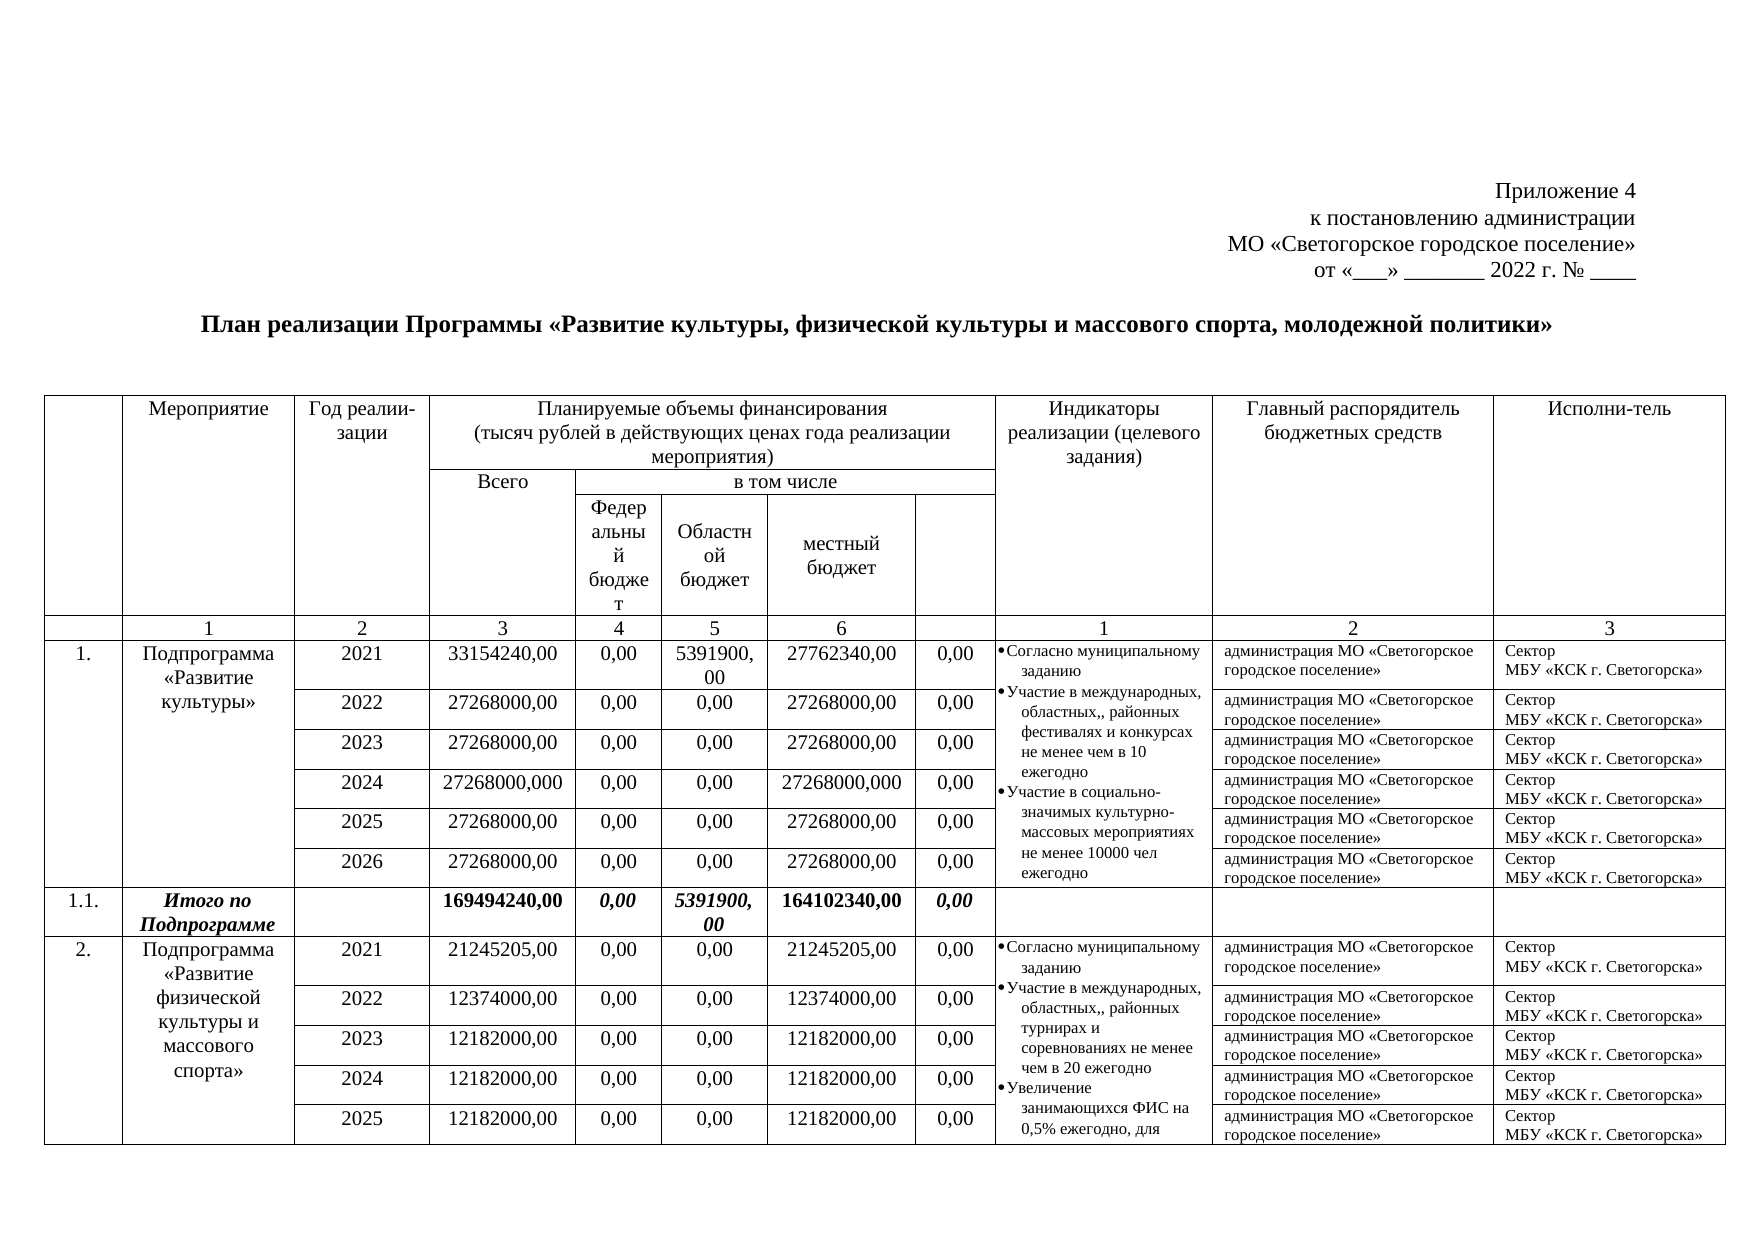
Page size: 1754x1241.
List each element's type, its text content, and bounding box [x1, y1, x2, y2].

table_cell [916, 495, 995, 615]
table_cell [1213, 1066, 1493, 1104]
table_cell Сектор МБУ «КСК г. Светогорска» [1494, 849, 1725, 887]
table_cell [1213, 1105, 1493, 1144]
table_cell администрация МО «Светогорское городское поселение» [1213, 849, 1493, 887]
table_cell 0,00 [576, 986, 661, 1025]
table_cell [1213, 888, 1493, 936]
table_cell Подпрограмма «Развитие физической культуры и массового спорта» [123, 937, 294, 1144]
text План реализации Программы «Развитие культуры, физической культуры и массового спорта, молодежной политики» [118, 309, 1636, 338]
table_cell Итого по Подпрограмме [123, 888, 294, 936]
table_cell 12182000,00 [768, 1026, 915, 1065]
table_cell 21245205,00 [430, 937, 575, 985]
table_cell 0,00 [576, 888, 661, 936]
table_cell 0,00 [576, 809, 661, 848]
table_cell 2024 [295, 770, 429, 808]
table_cell 0,00 [916, 849, 995, 887]
table_cell 2 [295, 616, 429, 640]
table_cell [916, 616, 995, 640]
table_header Мероприятие [123, 396, 294, 615]
table_header Исполни-тель [1494, 396, 1725, 615]
table_cell администрация МО «Светогорское городское поселение» [1213, 809, 1493, 848]
table_cell 0,00 [576, 690, 661, 729]
table_cell 0,00 [916, 937, 995, 985]
table_cell 2025 [295, 1105, 429, 1144]
table_cell 12182000,00 [768, 1105, 915, 1144]
table_cell 1 [996, 616, 1212, 640]
table_cell администрация МО «Светогорское городское поселение» [1213, 1026, 1493, 1065]
table_cell местный бюджет [768, 495, 915, 615]
table_cell 164102340,00 [768, 888, 915, 936]
table_cell 0,00 [662, 770, 767, 808]
table_cell 27268000,000 [430, 770, 575, 808]
table_cell Областной бюджет [662, 495, 767, 615]
table_cell Подпрограмма «Развитие культуры» [123, 641, 294, 887]
table_cell 0,00 [662, 809, 767, 848]
table_cell 0,00 [662, 1105, 767, 1144]
table_cell администрация МО «Светогорское городское поселение» [1213, 641, 1493, 689]
table_cell 27268000,00 [768, 690, 915, 729]
table_cell 6 [768, 616, 915, 640]
table_cell 0,00 [916, 809, 995, 848]
table_cell 0,00 [916, 1026, 995, 1065]
table_cell 12374000,00 [430, 986, 575, 1025]
table_cell 0,00 [576, 1066, 661, 1104]
text МО «Светогорское городское поселение» [118, 230, 1636, 256]
table_cell 0,00 [662, 1026, 767, 1065]
table_cell 0,00 [916, 770, 995, 808]
table_cell 0,00 [662, 986, 767, 1025]
table_cell [1494, 888, 1725, 936]
table_cell Федеральный бюджет [576, 495, 661, 615]
table_cell 0,00 [662, 937, 767, 985]
table_cell 0,00 [576, 770, 661, 808]
table_cell 2022 [295, 690, 429, 729]
table_cell Сектор МБУ «КСК г. Светогорска» [1494, 641, 1725, 689]
table_cell 0,00 [576, 1105, 661, 1144]
table_cell 12182000,00 [768, 1066, 915, 1104]
table_cell Согласно муниципальному заданию Участие в международных, областных,, районных фестивалях и конкурсах не менее чем в 10 ежегодно Участие в социально-значимых культурно-массовых мероприятиях не менее 10000 чел ежегодно [996, 641, 1212, 887]
table_cell [295, 888, 429, 936]
table_cell 4 [576, 616, 661, 640]
table_cell администрация МО «Светогорское городское поселение» [1213, 937, 1493, 985]
table_cell 2021 [295, 641, 429, 689]
table_cell [996, 888, 1212, 936]
table_header Индикаторы реализации (целевого задания) [996, 396, 1212, 615]
text Приложение 4 [118, 177, 1636, 203]
table_cell 0,00 [576, 641, 661, 689]
table_cell 0,00 [916, 1066, 995, 1104]
table_cell 1 [123, 616, 294, 640]
table_cell администрация МО «Светогорское городское поселение» [1213, 730, 1493, 768]
table_cell 21245205,00 [768, 937, 915, 985]
table_cell 169494240,00 [430, 888, 575, 936]
table_cell Сектор МБУ «КСК г. Светогорска» [1494, 937, 1725, 985]
table_cell 0,00 [916, 730, 995, 768]
table_header [45, 396, 122, 615]
table_cell 27268000,00 [768, 809, 915, 848]
table_cell 0,00 [916, 1105, 995, 1144]
table_cell 0,00 [916, 641, 995, 689]
table_cell администрация МО «Светогорское городское поселение» [1213, 770, 1493, 808]
table_cell 0,00 [576, 937, 661, 985]
table_cell 0,00 [916, 986, 995, 1025]
table_header Главный распорядитель бюджетных средств [1213, 396, 1493, 615]
table_cell 12182000,00 [430, 1026, 575, 1065]
table_cell 27268000,00 [768, 730, 915, 768]
table_header Планируемые объемы финансирования (тысяч рублей в действующих ценах года реализации мероприятия) [430, 396, 995, 468]
table_cell 0,00 [576, 1026, 661, 1065]
table_cell 33154240,00 [430, 641, 575, 689]
table_cell в том числе [576, 470, 995, 493]
table_cell 27268000,00 [768, 849, 915, 887]
table_cell 2023 [295, 730, 429, 768]
table_cell 0,00 [662, 690, 767, 729]
table_cell 2021 [295, 937, 429, 985]
table_cell 3 [1494, 616, 1725, 640]
table_cell Сектор МБУ «КСК г. Светогорска» [1494, 730, 1725, 768]
table_cell 0,00 [916, 888, 995, 936]
table_cell 27268000,00 [430, 730, 575, 768]
table_cell 0,00 [662, 1066, 767, 1104]
table_cell 0,00 [916, 690, 995, 729]
table_cell 0,00 [662, 849, 767, 887]
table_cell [1494, 1105, 1725, 1144]
table_cell администрация МО «Светогорское городское поселение» [1213, 690, 1493, 729]
table_cell 5391900,00 [662, 641, 767, 689]
table_cell 5391900,00 [662, 888, 767, 936]
table_cell Сектор МБУ «КСК г. Светогорска» [1494, 690, 1725, 729]
table_cell [45, 616, 122, 640]
table_cell 2024 [295, 1066, 429, 1104]
table_cell 2026 [295, 849, 429, 887]
table_cell 27268000,000 [768, 770, 915, 808]
table_cell 12374000,00 [768, 986, 915, 1025]
table_cell администрация МО «Светогорское городское поселение» [1213, 986, 1493, 1025]
table_header Год реалии-зации [295, 396, 429, 615]
table_cell 27268000,00 [430, 849, 575, 887]
table_cell 12182000,00 [430, 1066, 575, 1104]
table_cell 0,00 [576, 849, 661, 887]
table_cell 27268000,00 [430, 809, 575, 848]
table_cell 1. [45, 641, 122, 887]
table_cell 1.1. [45, 888, 122, 936]
table_cell 3 [430, 616, 575, 640]
table_cell Сектор МБУ «КСК г. Светогорска» [1494, 809, 1725, 848]
table_cell 2023 [295, 1026, 429, 1065]
table_cell 27762340,00 [768, 641, 915, 689]
table_cell Согласно муниципальному заданию Участие в международных, областных,, районных турнирах и соревнованиях не менее чем в 20 ежегодно Увеличение занимающихся ФИС на 0,5% ежегодно, для достижения в 2026 году-45% Участие в социально-значимых Турнирах не менее 500 чел ежегодно [996, 937, 1212, 1144]
table_cell 5 [662, 616, 767, 640]
table_cell 27268000,00 [430, 690, 575, 729]
table_cell Всего [430, 470, 575, 615]
table_cell Сектор МБУ «КСК г. Светогорска» [1494, 1066, 1725, 1104]
table_cell 2. [45, 937, 122, 1144]
table_cell 12182000,00 [430, 1105, 575, 1144]
table_cell 0,00 [576, 730, 661, 768]
table_cell 2 [1213, 616, 1493, 640]
table_cell 2025 [295, 809, 429, 848]
table_cell 2022 [295, 986, 429, 1025]
text к постановлению администрации [118, 203, 1636, 230]
table_cell Сектор МБУ «КСК г. Светогорска» [1494, 770, 1725, 808]
text от «___» _______ 2022 г. № ____ [118, 256, 1636, 283]
table_cell 0,00 [662, 730, 767, 768]
table_cell Сектор МБУ «КСК г. Светогорска» [1494, 986, 1725, 1025]
table_cell Сектор МБУ «КСК г. Светогорска» [1494, 1026, 1725, 1065]
